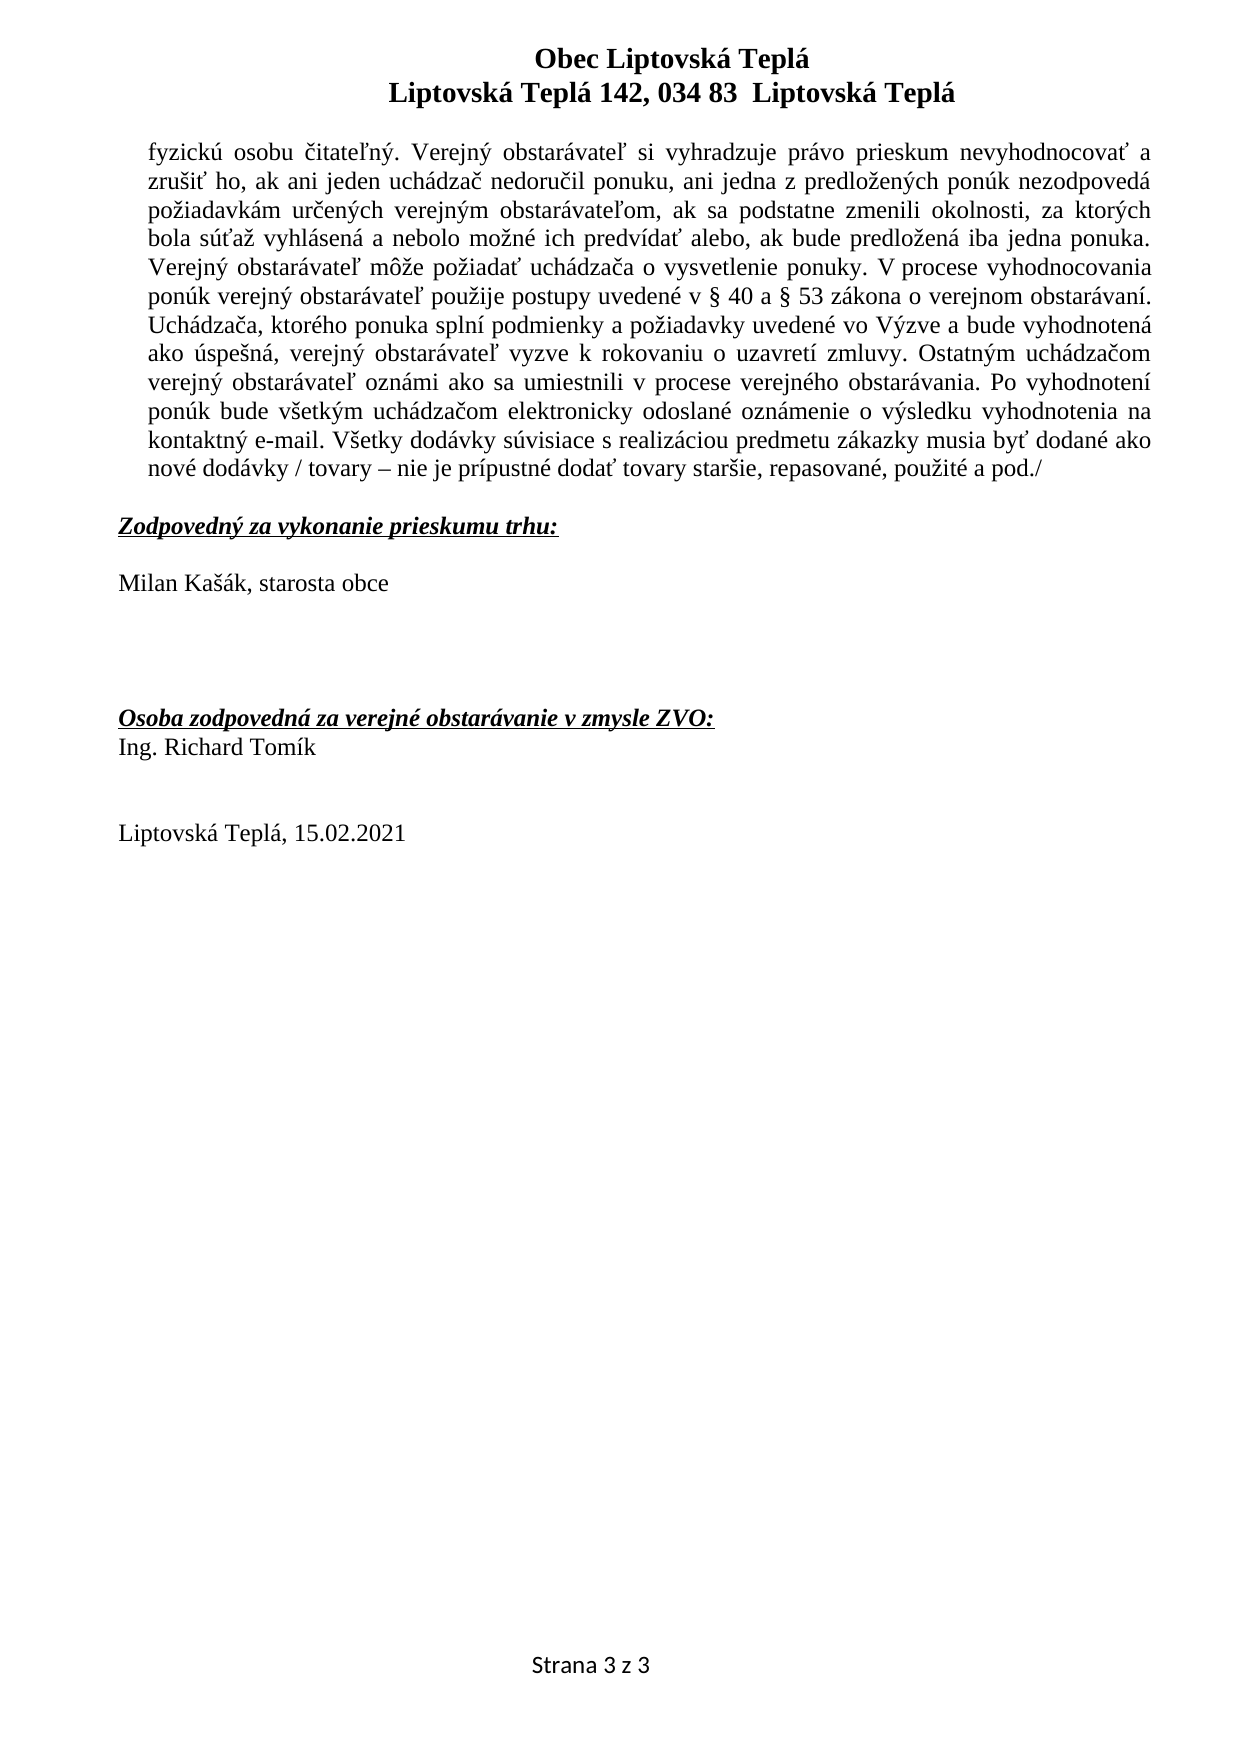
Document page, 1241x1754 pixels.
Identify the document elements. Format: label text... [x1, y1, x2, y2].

text Osoba zodpovedná za verejné obstarávanie v zmysle ZVO: [118, 703, 1152, 732]
list Ing. Richard Tomík [118, 732, 1152, 760]
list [110, 137, 1152, 482]
list Zodpovedný za vykonanie prieskumu trhu: [118, 511, 1152, 540]
text Milan Kašák, starosta obce [118, 568, 1152, 597]
text Liptovská Teplá, 15.02.2021 [118, 818, 1152, 847]
